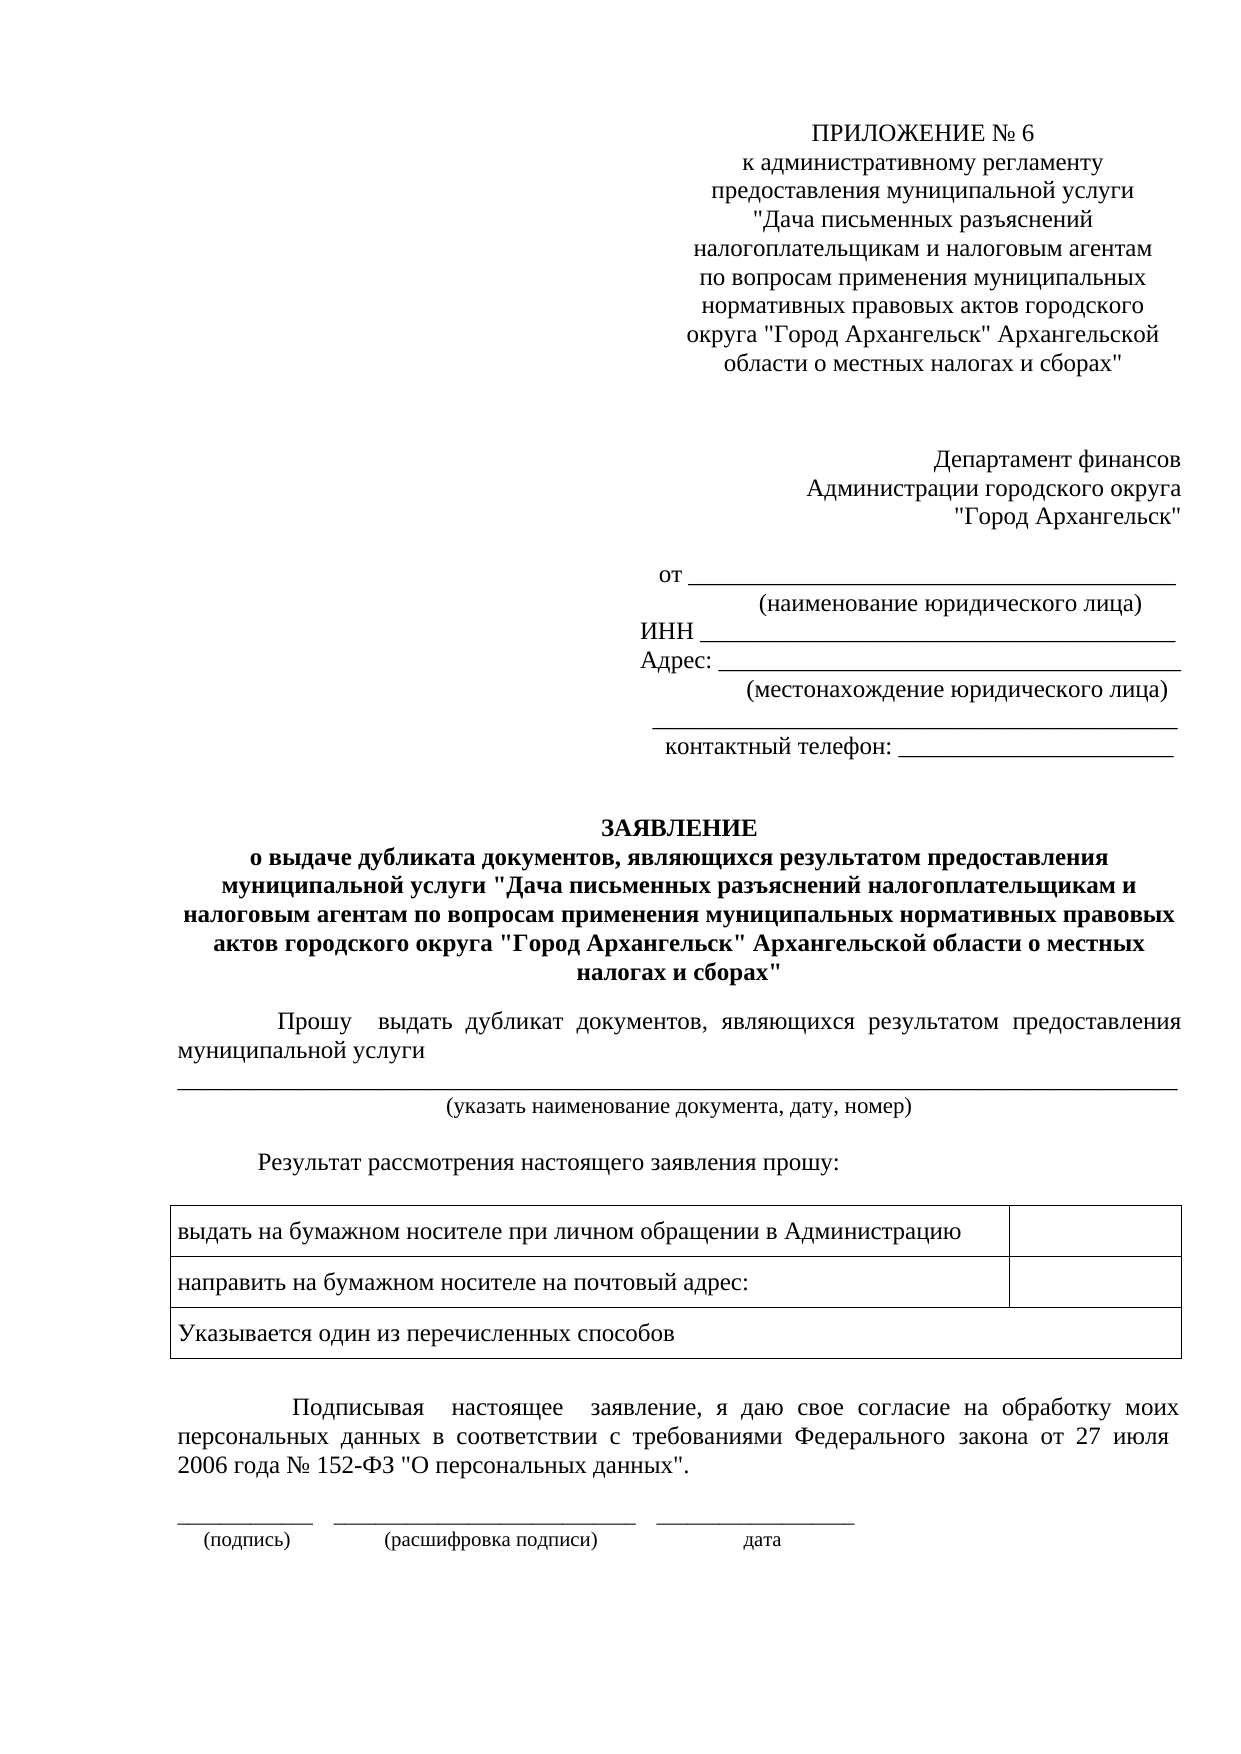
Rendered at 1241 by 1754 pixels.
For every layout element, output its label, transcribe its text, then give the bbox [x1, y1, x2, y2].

table_header выдать на бумажном носителе при личном обращении в Администрацию [171, 1206, 1009, 1256]
table_cell [1010, 1257, 1181, 1307]
text "Дача письменных разъяснений [664, 204, 1181, 233]
text контактный телефон: ______________________ [177, 731, 1181, 760]
text Администрации городского округа [177, 473, 1181, 501]
text Адрес: _____________________________________ [177, 645, 1181, 674]
text от _______________________________________ [177, 559, 1181, 588]
text области о местных налогах и сборах" [664, 348, 1181, 377]
text ПРИЛОЖЕНИЕ № 6 [664, 118, 1181, 147]
table_cell направить на бумажном носителе на почтовый адрес: [171, 1257, 1009, 1307]
text к административному регламенту [664, 147, 1181, 176]
text (подпись) (расшифровка подписи) дата [177, 1527, 1181, 1551]
text налогоплательщикам и налоговым агентам [664, 233, 1181, 262]
text ________________________________________________________________________________ [177, 1064, 1181, 1093]
table_cell Указывается один из перечисленных способов [171, 1308, 1181, 1358]
text Департамент финансов [177, 444, 1181, 473]
text Подписывая настоящее заявление, я даю свое согласие на обработку моих персональных данных в соответствии с требованиями Федерального закона от 27 июля 2006 года № 152-ФЗ "О персональных данных". [177, 1392, 1181, 1478]
text (указать наименование документа, дату, номер) [177, 1093, 1181, 1119]
text Прошу выдать дубликат документов, являющихся результатом предоставления муниципальной услуги [177, 1006, 1181, 1064]
text по вопросам применения муниципальных [664, 262, 1181, 291]
text __________________________________________ [177, 703, 1181, 731]
text ИНН ______________________________________ [177, 616, 1181, 645]
text предоставления муниципальной услуги [664, 176, 1181, 204]
text (наименование юридического лица) [177, 588, 1181, 616]
text "Город Архангельск" [177, 501, 1181, 530]
text Результат рассмотрения настоящего заявления прошу: [177, 1147, 1181, 1176]
text _____________ _____________________________ ___________________ [177, 1502, 1181, 1527]
text ЗАЯВЛЕНИЕ [177, 813, 1181, 842]
text (местонахождение юридического лица) [177, 674, 1181, 703]
text о выдаче дубликата документов, являющихся результатом предоставления муниципальной услуги "Дача письменных разъяснений налогоплательщикам и налоговым агентам по вопросам применения муниципальных нормативных правовых актов городского округа "Город Архангельск" Архангельской области о местных налогах и сборах" [177, 842, 1181, 986]
text округа "Город Архангельск" Архангельской [664, 319, 1181, 348]
text нормативных правовых актов городского [664, 291, 1181, 319]
table_header [1010, 1206, 1181, 1256]
